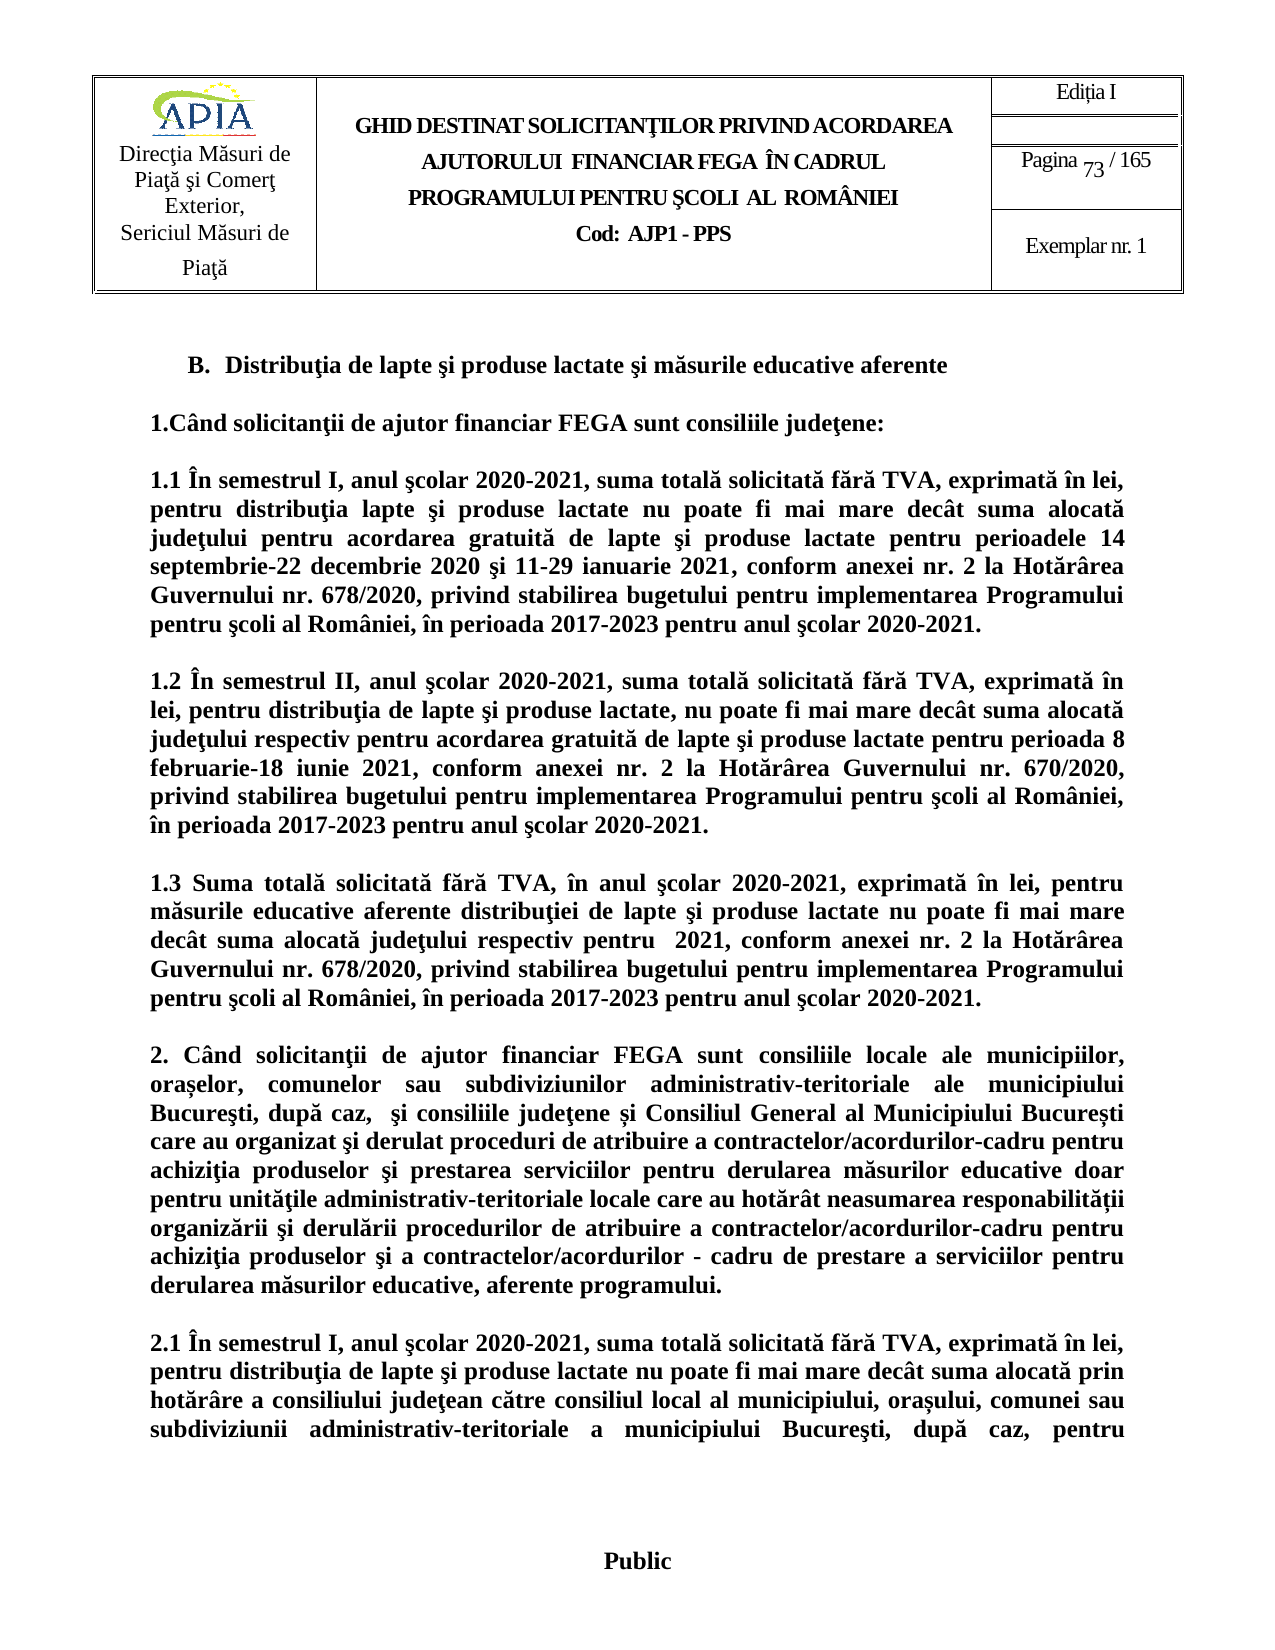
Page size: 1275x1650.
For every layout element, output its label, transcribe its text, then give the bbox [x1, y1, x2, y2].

list Distribuţia de lapte şi produse lactate şi măsurile educative aferente [187, 350, 1125, 379]
text 1.3 Suma totală solicitată fără TVA, în anul şcolar 2020-2021, exprimată în lei, pentru măsurile educative aferente distribuţiei de lapte şi produse lactate nu poate fi mai mare decât suma alocată judeţului respectiv pentru 2021, conform anexei nr. 2 la Hotărârea Guvernului nr. 678/2020, privind stabilirea bugetului pentru implementarea Programului pentru şcoli al României, în perioada 2017-2023 pentru anul şcolar 2020-2021. [150, 868, 1125, 1011]
picture [147, 78, 263, 140]
text 2. Când solicitanţii de ajutor financiar FEGA sunt consiliile locale ale municipiilor, orașelor, comunelor sau subdiviziunilor administrativ-teritoriale ale municipiului Bucureşti, după caz, şi consiliile judeţene și Consiliul General al Municipiului București care au organizat şi derulat proceduri de atribuire a contractelor/acordurilor-cadru pentru achiziţia produselor şi prestarea serviciilor pentru derularea măsurilor educative doar pentru unităţile administrativ-teritoriale locale care au hotărât neasumarea responabilității organizării şi derulării procedurilor de atribuire a contractelor/acordurilor-cadru pentru achiziţia produselor şi a contractelor/acordurilor - cadru de prestare a serviciilor pentru derularea măsurilor educative, aferente programului. [150, 1040, 1125, 1299]
text 1.2 În semestrul II, anul şcolar 2020-2021, suma totală solicitată fără TVA, exprimată în lei, pentru distribuţia de lapte şi produse lactate, nu poate fi mai mare decât suma alocată judeţului respectiv pentru acordarea gratuită de lapte şi produse lactate pentru perioada 8 februarie-18 iunie 2021, conform anexei nr. 2 la Hotărârea Guvernului nr. 670/2020, privind stabilirea bugetului pentru implementarea Programului pentru şcoli al României, în perioada 2017-2023 pentru anul şcolar 2020-2021. [150, 666, 1125, 839]
text 1.Când solicitanţii de ajutor financiar FEGA sunt consiliile judeţene: [150, 408, 1125, 436]
text 1.1 În semestrul I, anul şcolar 2020-2021, suma totală solicitată fără TVA, exprimată în lei, pentru distribuţia lapte şi produse lactate nu poate fi mai mare decât suma alocată judeţului pentru acordarea gratuită de lapte şi produse lactate pentru perioadele 14 septembrie-22 decembrie 2020 şi 11-29 ianuarie 2021, conform anexei nr. 2 la Hotărârea Guvernului nr. 678/2020, privind stabilirea bugetului pentru implementarea Programului pentru şcoli al României, în perioada 2017-2023 pentru anul şcolar 2020-2021. [150, 465, 1125, 638]
